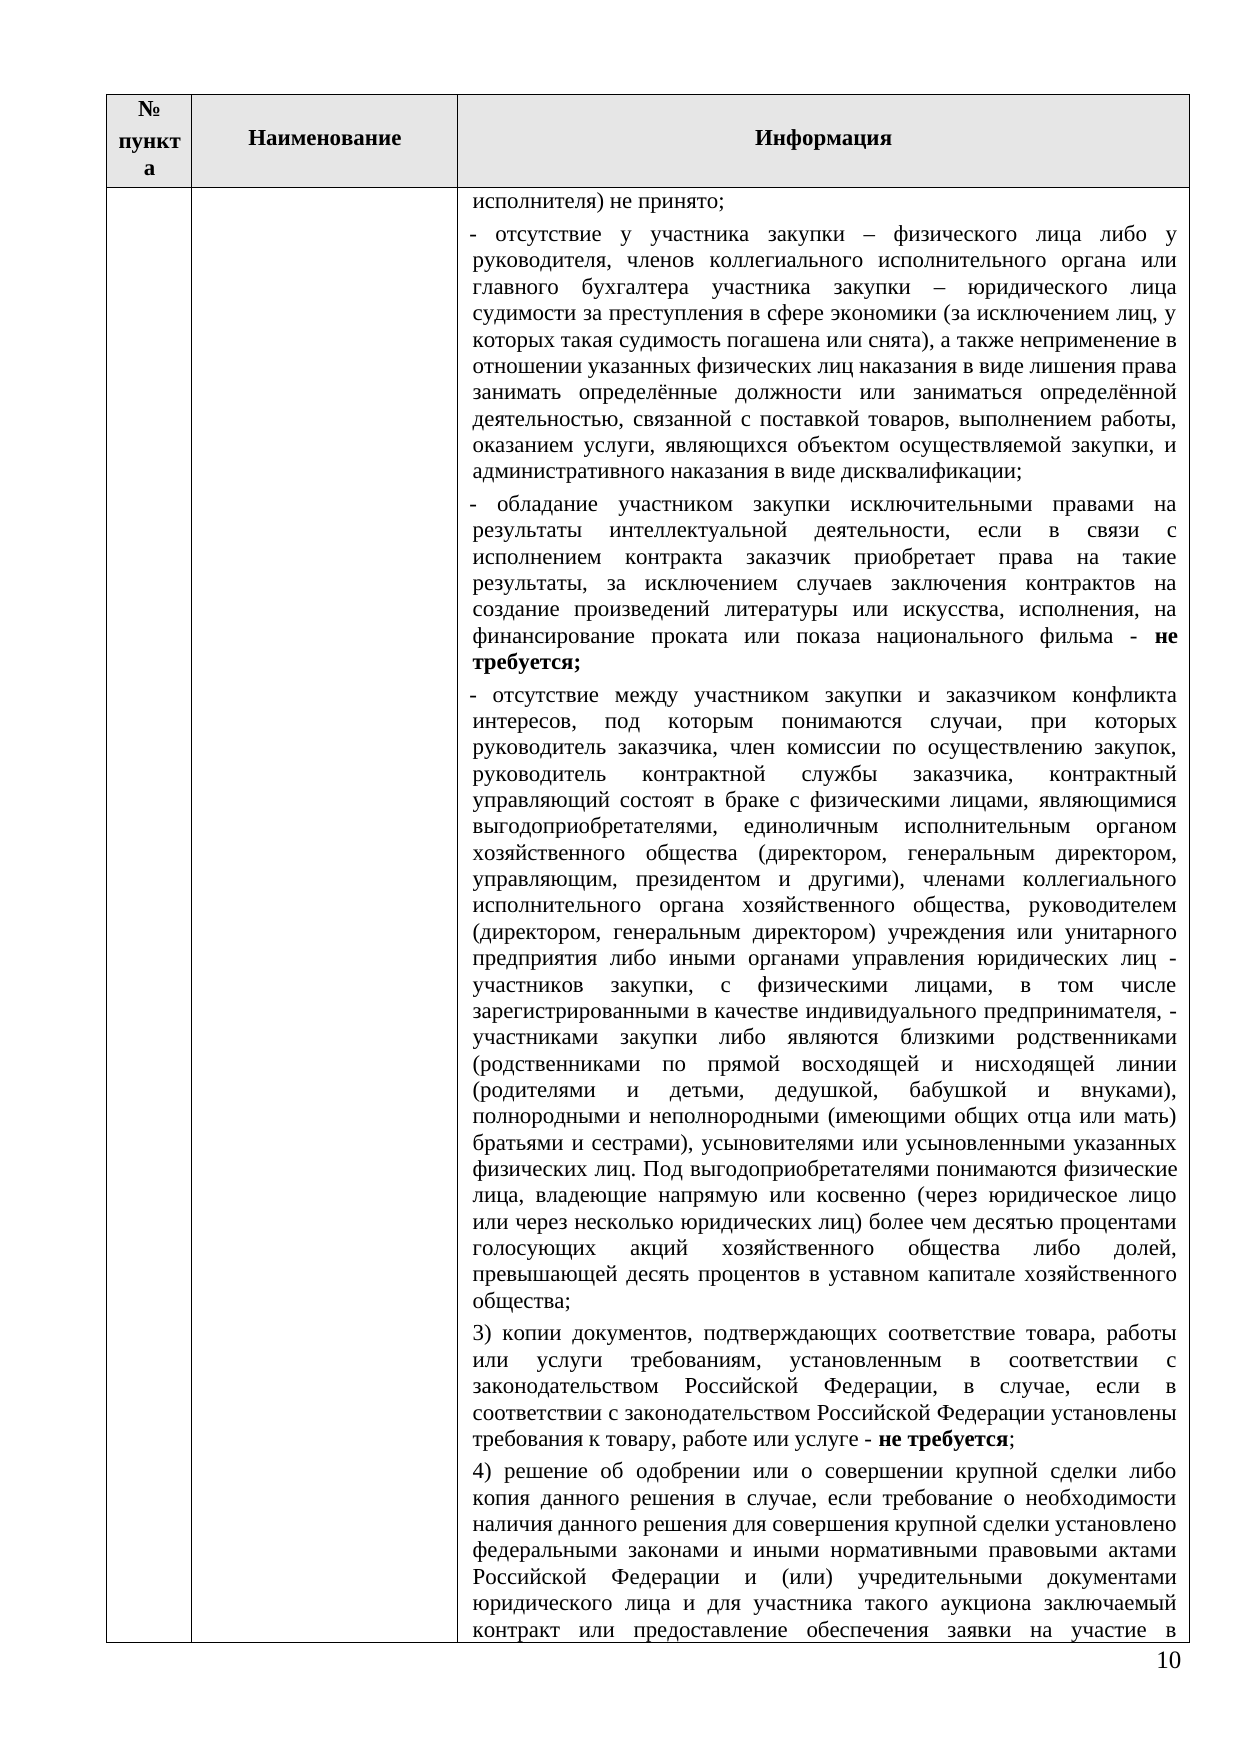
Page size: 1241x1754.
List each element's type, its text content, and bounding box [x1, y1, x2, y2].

table_header Наименование [192, 95, 457, 187]
table_cell [107, 188, 191, 1642]
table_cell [458, 188, 1189, 1642]
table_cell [192, 188, 457, 1642]
table_header № пункта [107, 95, 191, 187]
table_header Информация [458, 95, 1189, 187]
